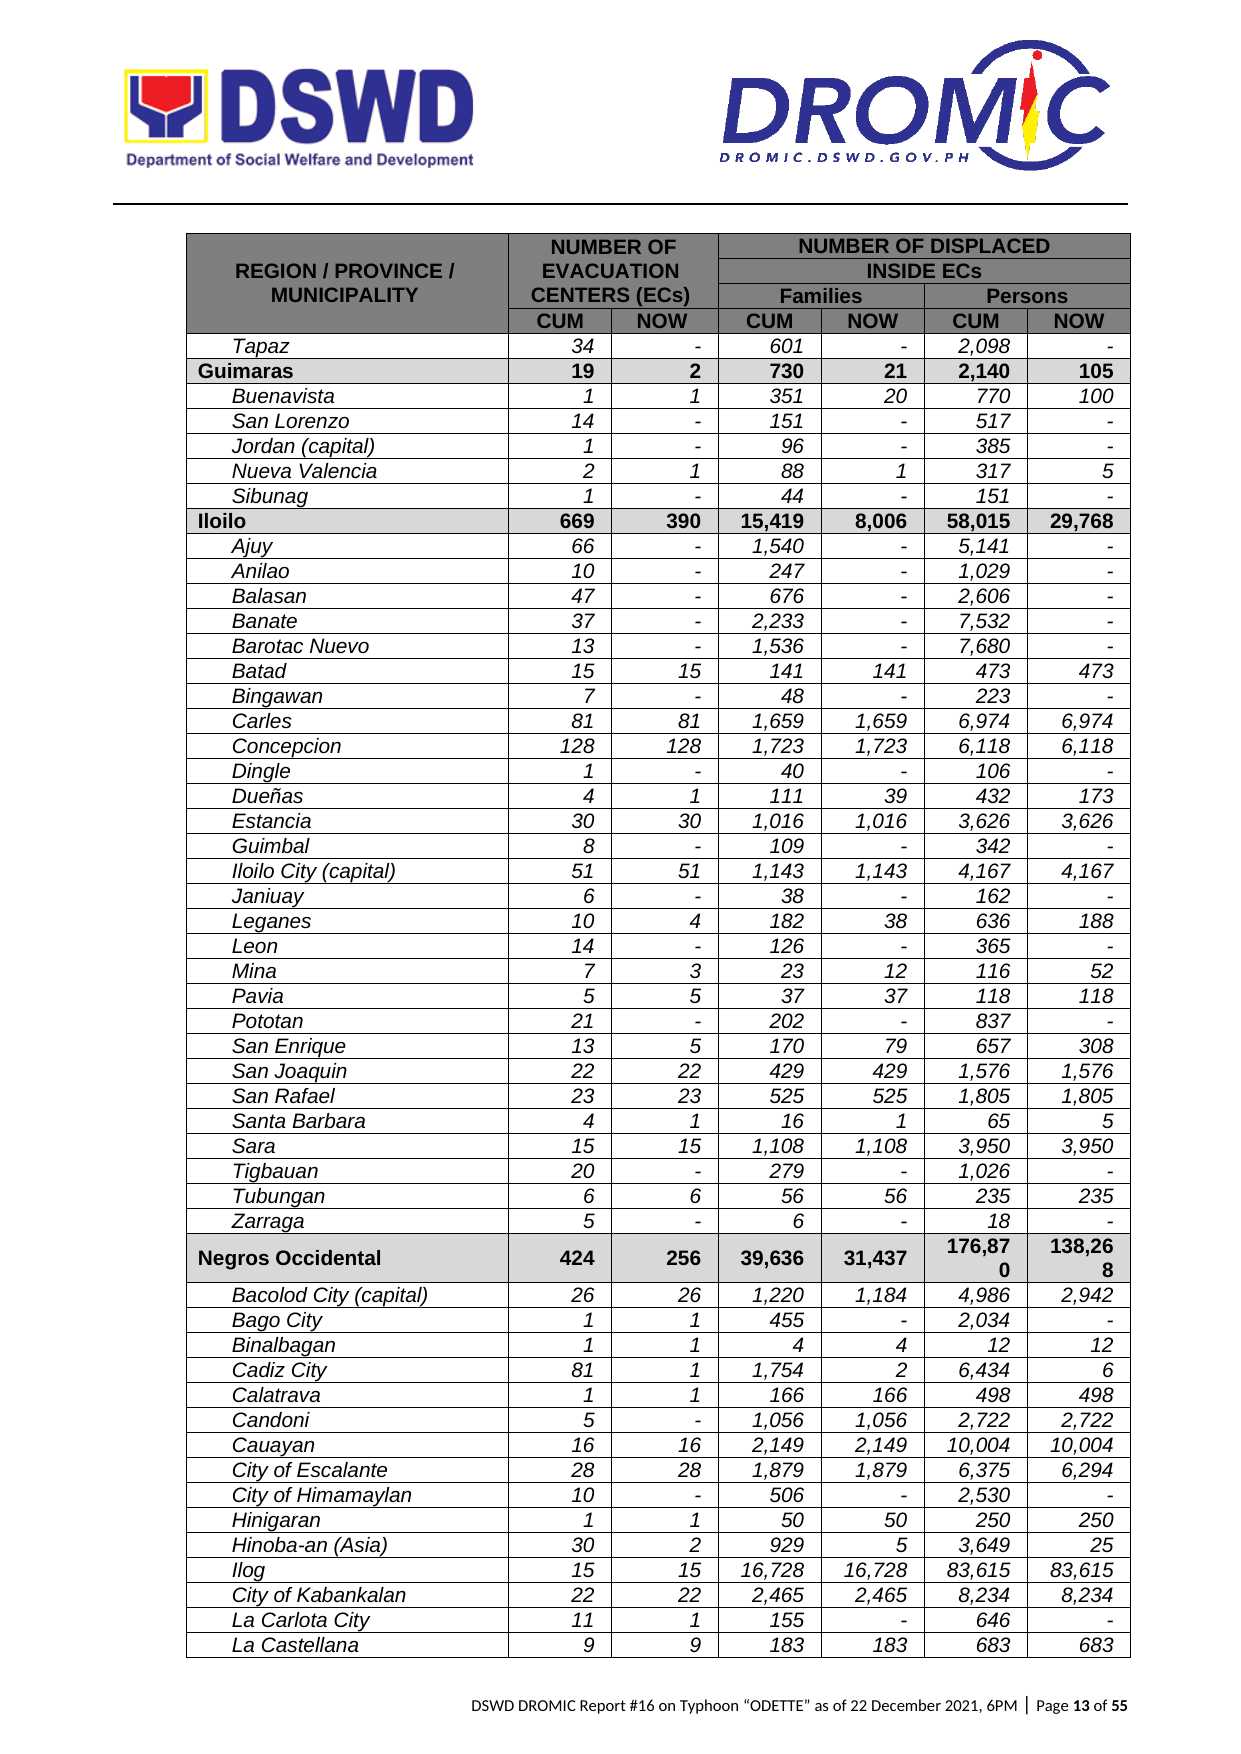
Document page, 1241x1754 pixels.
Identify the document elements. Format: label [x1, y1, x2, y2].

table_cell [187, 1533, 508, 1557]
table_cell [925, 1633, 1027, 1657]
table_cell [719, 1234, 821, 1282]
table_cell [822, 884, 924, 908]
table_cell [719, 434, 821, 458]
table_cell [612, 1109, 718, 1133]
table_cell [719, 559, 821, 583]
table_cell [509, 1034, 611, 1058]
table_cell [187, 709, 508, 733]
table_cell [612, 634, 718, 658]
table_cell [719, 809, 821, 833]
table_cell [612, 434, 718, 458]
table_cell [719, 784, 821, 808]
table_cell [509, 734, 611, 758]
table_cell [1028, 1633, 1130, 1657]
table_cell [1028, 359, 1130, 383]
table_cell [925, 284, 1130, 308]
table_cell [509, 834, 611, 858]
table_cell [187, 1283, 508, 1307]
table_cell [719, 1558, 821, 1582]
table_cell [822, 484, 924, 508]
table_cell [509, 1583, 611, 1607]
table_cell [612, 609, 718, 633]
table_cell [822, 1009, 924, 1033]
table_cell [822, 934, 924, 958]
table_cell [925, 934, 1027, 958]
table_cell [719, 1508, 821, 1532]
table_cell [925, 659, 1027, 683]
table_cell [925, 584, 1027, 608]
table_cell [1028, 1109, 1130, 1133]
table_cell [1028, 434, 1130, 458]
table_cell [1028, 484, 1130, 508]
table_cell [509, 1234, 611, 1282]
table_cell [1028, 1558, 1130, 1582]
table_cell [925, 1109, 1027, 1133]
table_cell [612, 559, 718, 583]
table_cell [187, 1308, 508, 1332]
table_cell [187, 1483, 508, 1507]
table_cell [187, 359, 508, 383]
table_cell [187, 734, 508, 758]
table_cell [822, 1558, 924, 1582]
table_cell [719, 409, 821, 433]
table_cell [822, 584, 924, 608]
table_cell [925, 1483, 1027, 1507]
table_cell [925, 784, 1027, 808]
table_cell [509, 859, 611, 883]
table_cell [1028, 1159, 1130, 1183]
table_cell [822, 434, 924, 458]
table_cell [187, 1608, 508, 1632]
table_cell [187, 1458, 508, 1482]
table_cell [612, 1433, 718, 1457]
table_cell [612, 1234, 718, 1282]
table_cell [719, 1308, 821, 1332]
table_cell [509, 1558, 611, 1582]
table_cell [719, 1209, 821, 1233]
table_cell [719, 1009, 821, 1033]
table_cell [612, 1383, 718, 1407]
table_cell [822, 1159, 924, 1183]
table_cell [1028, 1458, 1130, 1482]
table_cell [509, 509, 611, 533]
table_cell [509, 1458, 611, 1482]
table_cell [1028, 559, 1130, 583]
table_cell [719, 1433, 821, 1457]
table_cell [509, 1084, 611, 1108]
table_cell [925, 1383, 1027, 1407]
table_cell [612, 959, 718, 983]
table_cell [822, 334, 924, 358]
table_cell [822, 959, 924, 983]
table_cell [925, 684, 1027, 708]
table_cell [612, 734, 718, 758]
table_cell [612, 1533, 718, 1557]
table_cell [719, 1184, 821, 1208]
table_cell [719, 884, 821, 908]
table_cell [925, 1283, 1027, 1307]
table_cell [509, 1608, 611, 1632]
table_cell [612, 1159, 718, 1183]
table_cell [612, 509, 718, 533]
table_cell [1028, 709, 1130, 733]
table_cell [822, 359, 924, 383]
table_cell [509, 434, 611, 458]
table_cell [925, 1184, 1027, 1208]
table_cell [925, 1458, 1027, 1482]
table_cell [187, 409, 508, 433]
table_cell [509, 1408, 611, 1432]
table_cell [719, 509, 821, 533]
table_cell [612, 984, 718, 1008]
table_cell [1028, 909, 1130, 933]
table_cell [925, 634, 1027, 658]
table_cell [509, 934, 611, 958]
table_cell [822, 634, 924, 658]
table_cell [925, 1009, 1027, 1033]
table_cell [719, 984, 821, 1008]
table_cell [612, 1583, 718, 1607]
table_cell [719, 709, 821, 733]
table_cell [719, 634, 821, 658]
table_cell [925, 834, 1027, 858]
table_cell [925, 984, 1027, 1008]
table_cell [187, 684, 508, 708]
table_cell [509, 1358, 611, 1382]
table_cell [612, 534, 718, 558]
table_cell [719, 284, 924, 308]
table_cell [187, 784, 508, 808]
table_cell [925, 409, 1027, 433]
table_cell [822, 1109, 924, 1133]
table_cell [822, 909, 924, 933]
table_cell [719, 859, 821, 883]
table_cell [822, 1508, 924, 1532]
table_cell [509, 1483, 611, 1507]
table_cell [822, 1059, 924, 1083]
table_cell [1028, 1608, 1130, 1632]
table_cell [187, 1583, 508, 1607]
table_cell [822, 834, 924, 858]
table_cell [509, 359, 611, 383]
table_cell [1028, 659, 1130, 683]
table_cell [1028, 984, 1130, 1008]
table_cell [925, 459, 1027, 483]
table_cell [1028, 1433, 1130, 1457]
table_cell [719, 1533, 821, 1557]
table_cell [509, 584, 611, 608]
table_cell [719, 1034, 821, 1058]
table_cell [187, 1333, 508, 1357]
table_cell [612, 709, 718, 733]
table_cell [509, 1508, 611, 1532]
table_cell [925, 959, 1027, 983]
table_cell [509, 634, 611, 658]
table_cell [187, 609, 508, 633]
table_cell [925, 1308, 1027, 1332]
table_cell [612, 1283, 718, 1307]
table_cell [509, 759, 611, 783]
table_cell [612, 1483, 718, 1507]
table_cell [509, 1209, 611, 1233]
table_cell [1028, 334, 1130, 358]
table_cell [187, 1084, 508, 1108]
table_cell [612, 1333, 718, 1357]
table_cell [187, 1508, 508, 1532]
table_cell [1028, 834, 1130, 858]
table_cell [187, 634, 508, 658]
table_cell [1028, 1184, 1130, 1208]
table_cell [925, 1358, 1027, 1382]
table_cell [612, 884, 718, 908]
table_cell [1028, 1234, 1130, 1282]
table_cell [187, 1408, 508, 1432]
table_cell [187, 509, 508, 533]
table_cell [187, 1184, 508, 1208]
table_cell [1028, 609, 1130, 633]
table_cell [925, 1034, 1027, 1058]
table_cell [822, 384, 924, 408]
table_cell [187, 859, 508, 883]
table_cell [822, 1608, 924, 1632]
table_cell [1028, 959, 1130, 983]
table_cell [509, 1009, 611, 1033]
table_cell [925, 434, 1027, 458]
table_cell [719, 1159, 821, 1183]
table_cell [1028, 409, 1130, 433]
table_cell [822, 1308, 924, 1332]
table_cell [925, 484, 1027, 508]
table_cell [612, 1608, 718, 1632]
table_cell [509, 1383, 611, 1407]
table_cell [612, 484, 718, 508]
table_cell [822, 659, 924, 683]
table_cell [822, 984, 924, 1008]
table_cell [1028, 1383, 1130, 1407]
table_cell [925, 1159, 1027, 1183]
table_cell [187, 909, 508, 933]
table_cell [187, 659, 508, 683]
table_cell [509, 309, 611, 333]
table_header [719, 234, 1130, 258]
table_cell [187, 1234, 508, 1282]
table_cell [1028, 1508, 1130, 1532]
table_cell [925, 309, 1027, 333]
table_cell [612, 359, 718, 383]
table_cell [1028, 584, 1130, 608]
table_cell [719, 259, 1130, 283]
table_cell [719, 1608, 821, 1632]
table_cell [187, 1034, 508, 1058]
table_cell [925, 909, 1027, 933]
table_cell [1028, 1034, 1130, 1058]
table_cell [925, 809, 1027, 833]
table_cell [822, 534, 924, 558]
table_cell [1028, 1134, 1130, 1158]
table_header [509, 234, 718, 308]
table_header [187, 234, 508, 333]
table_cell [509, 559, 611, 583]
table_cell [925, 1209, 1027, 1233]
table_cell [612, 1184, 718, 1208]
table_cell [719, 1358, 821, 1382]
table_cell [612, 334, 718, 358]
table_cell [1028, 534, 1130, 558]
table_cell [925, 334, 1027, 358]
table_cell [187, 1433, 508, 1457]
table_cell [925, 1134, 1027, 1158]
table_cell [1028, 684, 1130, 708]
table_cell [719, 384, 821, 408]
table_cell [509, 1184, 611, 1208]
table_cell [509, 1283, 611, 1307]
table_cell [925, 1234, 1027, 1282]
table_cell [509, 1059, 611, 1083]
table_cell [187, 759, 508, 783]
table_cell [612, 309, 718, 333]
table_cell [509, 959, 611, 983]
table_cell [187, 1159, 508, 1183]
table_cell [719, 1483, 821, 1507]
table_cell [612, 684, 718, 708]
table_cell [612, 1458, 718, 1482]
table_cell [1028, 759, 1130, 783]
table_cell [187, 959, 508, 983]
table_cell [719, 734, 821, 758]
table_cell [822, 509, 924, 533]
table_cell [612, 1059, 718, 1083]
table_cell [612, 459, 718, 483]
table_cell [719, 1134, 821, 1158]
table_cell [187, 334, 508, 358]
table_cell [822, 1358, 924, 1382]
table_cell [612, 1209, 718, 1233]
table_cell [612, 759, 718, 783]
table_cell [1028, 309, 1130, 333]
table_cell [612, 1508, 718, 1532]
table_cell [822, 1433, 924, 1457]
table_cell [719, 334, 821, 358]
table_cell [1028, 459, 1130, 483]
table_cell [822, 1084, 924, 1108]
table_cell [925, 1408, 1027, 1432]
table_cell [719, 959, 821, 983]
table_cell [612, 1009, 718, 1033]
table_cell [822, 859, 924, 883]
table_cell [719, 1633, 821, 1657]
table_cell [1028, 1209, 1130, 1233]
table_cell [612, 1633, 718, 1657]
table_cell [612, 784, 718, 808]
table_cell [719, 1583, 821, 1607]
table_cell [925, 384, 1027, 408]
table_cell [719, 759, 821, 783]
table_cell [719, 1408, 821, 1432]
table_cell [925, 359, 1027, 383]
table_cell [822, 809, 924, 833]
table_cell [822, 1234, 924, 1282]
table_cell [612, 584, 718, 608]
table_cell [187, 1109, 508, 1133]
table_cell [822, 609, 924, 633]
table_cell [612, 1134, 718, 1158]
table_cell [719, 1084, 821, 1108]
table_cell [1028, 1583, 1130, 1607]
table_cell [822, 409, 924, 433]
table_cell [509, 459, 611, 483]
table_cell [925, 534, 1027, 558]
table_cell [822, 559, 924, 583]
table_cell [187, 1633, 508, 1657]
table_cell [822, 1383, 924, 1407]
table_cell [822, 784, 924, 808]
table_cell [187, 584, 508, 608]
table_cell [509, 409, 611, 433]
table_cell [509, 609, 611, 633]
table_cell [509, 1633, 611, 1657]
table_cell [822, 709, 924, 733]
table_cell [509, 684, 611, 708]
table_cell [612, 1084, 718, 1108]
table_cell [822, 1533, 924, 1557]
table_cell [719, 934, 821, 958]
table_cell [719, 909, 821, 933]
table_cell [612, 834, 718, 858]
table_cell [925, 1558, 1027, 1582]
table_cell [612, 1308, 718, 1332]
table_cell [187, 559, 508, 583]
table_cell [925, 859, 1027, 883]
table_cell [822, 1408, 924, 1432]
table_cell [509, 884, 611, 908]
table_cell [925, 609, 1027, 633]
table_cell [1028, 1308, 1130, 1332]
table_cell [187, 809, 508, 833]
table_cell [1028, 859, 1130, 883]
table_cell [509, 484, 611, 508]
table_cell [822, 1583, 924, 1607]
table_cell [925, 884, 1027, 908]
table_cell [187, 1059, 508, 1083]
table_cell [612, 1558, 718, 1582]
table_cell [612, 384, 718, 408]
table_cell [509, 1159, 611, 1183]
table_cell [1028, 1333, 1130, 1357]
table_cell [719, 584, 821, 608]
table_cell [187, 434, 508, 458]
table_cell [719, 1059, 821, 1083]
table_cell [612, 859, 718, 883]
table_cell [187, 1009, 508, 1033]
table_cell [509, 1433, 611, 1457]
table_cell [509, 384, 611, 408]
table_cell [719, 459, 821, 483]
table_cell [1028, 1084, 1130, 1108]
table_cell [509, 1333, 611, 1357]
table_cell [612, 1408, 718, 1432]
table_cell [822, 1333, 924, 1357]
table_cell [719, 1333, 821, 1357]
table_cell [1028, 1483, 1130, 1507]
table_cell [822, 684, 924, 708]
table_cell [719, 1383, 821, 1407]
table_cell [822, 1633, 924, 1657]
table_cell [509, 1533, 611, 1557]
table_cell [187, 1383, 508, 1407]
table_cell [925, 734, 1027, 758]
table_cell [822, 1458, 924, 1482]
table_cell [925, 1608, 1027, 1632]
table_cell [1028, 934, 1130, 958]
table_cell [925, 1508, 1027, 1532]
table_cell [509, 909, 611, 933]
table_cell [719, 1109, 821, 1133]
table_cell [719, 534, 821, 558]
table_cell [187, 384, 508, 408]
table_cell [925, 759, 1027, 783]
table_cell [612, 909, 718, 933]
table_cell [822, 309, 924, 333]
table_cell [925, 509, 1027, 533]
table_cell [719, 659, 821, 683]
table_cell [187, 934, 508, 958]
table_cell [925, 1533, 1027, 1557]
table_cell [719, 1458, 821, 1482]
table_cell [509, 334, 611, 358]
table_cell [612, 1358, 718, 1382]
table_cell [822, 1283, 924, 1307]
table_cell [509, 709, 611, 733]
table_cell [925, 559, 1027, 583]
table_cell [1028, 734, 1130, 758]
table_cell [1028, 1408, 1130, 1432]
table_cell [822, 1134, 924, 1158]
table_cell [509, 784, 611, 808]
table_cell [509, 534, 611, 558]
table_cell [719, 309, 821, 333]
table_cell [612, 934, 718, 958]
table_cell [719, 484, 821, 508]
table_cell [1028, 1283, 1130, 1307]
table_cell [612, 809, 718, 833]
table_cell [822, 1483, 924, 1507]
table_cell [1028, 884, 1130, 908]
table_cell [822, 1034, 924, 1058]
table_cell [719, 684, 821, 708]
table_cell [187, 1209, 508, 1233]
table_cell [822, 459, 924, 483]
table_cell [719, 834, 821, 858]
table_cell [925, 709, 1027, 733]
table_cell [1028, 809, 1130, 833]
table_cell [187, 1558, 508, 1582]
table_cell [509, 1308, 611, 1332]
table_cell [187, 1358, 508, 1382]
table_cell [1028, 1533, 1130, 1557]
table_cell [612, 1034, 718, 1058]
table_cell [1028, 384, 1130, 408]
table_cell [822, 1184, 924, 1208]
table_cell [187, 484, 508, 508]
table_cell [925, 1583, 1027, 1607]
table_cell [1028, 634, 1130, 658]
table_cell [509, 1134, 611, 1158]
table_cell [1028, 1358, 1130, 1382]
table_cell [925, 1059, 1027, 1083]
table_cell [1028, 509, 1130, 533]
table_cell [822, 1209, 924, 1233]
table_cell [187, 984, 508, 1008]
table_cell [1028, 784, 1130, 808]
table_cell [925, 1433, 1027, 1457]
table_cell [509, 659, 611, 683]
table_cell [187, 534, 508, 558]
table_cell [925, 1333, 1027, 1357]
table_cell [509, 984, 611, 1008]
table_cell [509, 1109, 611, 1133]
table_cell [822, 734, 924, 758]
picture [676, 39, 1149, 171]
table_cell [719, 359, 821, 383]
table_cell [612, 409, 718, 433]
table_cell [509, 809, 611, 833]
picture [112, 65, 487, 173]
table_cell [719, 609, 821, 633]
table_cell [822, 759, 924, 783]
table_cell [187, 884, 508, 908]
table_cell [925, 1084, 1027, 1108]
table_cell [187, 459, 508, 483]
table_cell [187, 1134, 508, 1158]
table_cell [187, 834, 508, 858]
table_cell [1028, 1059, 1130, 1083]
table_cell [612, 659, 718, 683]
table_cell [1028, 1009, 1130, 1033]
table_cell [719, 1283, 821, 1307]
